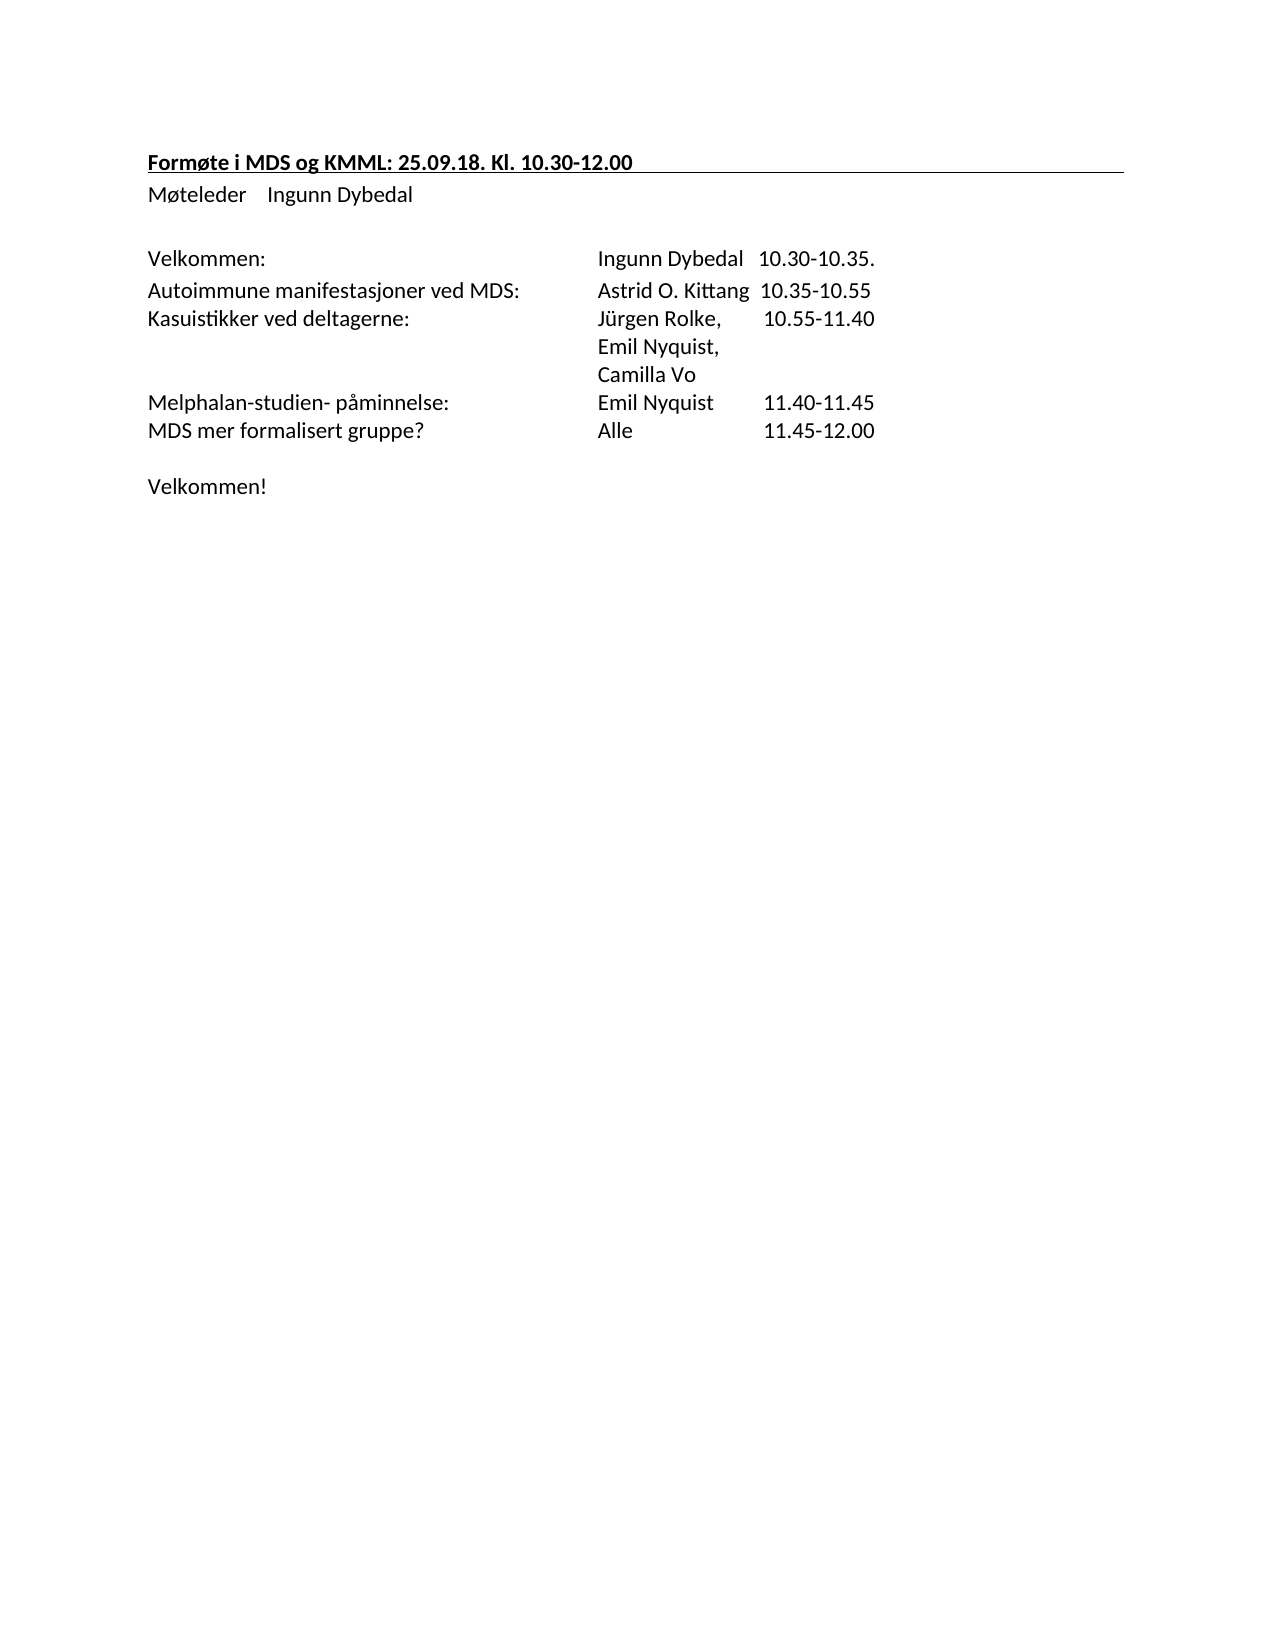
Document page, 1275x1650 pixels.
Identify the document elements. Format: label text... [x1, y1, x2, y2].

text Melphalan-studien- påminnelse: Emil Nyquist 11.40-11.45 [148, 388, 1127, 416]
text Camilla Vo [148, 360, 1127, 388]
text Formøte i MDS og KMML: 25.09.18. Kl. 10.30-12.00 Møteleder Ingunn Dybedal [148, 148, 1127, 208]
text Kasuistikker ved deltagerne: Jürgen Rolke, 10.55-11.40 [148, 304, 1127, 332]
text Emil Nyquist, [148, 332, 1127, 360]
text Autoimmune manifestasjoner ved MDS: Astrid O. Kittang 10.35-10.55 [148, 276, 1127, 304]
text Velkommen: Ingunn Dybedal 10.30-10.35. [148, 244, 1127, 272]
text Velkommen! [148, 472, 1127, 501]
text MDS mer formalisert gruppe? Alle 11.45-12.00 [148, 416, 1127, 444]
